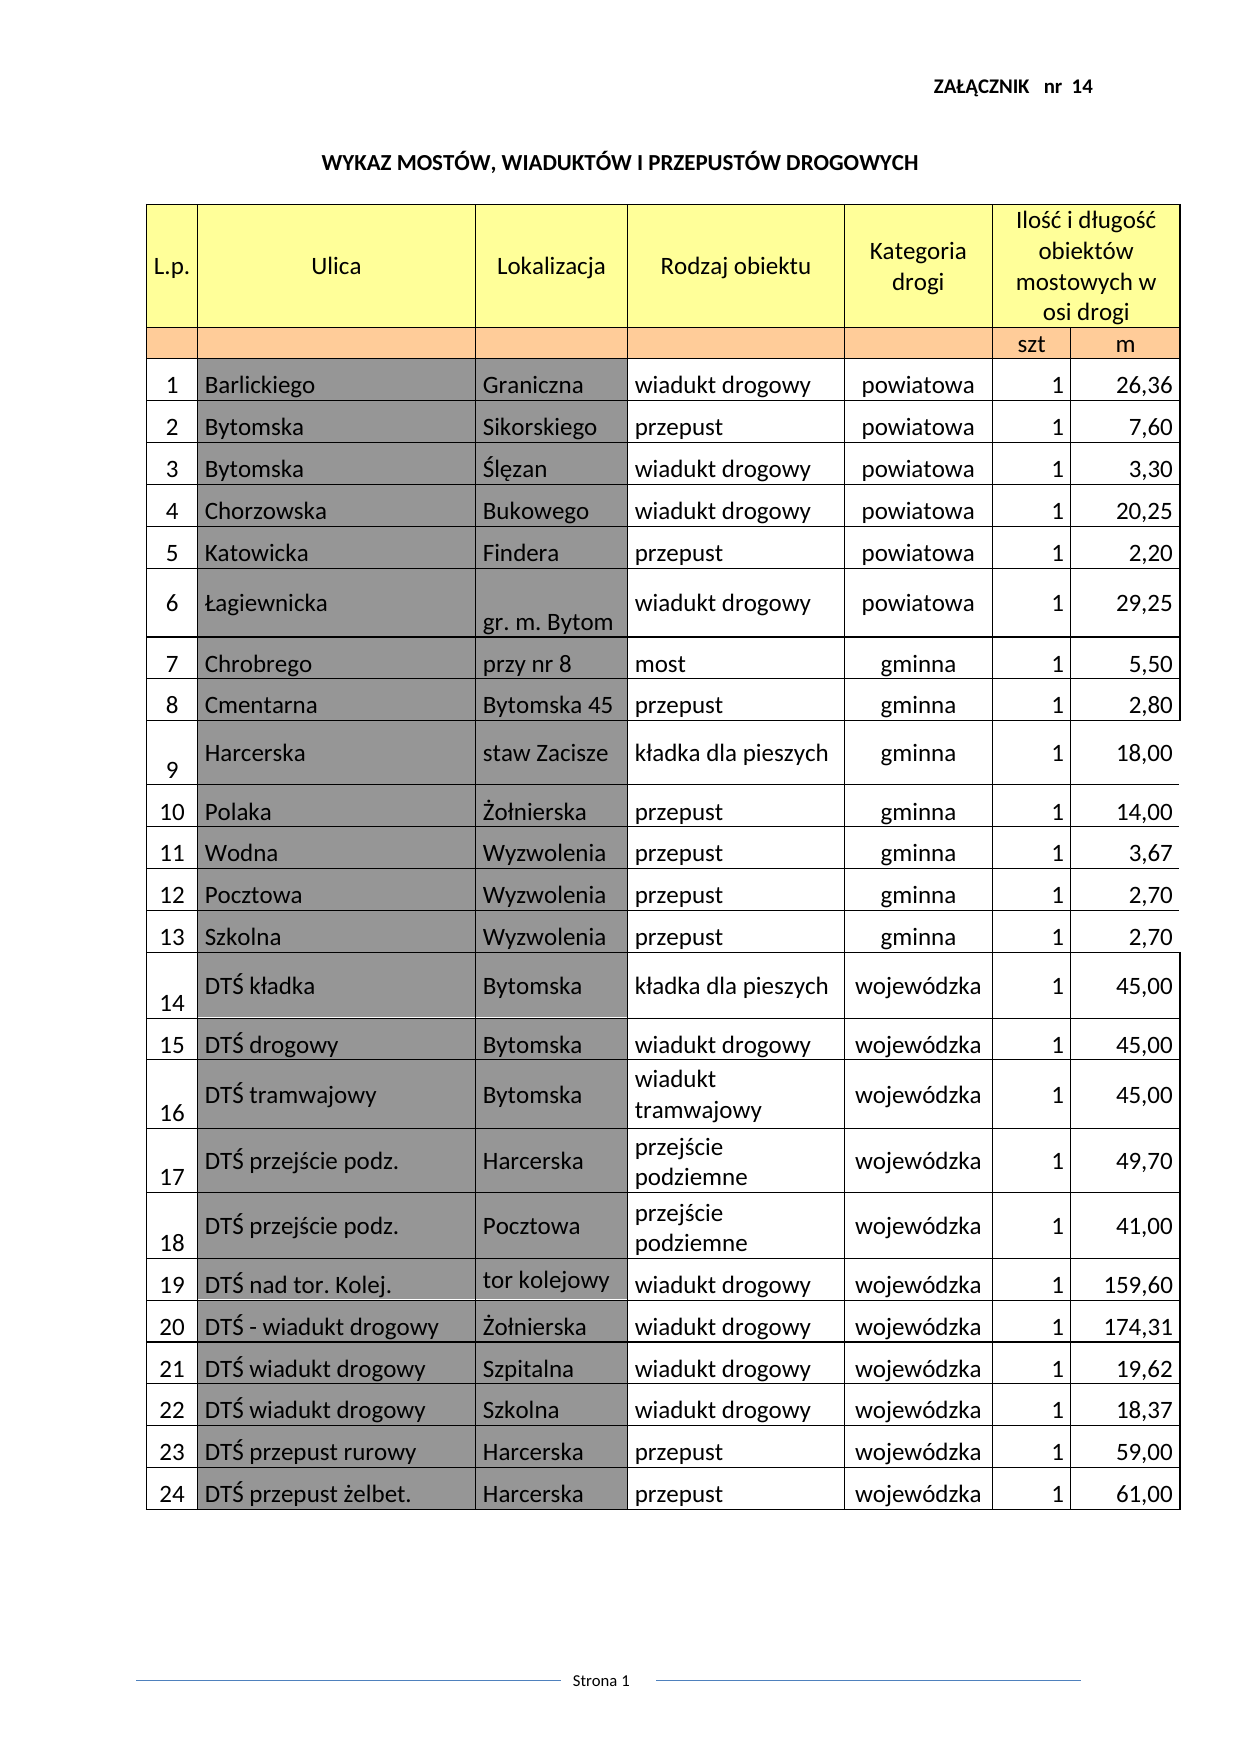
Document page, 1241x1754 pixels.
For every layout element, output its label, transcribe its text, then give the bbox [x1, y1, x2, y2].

table_cell DTŚ przejście podz. [198, 1129, 475, 1192]
table_cell Barlickiego [198, 359, 475, 400]
table_cell 1 [993, 1384, 1070, 1425]
table_cell przejście podziemne [628, 1129, 844, 1192]
table_cell DTŚ tramwajowy [198, 1060, 475, 1128]
table_cell DTŚ kładka [198, 953, 475, 1017]
table_cell 1 [993, 1060, 1070, 1128]
table_cell powiatowa [845, 569, 992, 636]
table_cell Bytomska [476, 1060, 627, 1128]
table_cell 3,30 [1071, 443, 1179, 484]
table_cell gminna [845, 869, 992, 910]
table_cell wiadukt tramwajowy [628, 1060, 844, 1128]
table_cell 14,00 [1071, 784, 1180, 826]
table_cell Żołnierska [476, 785, 627, 826]
table_cell wojewódzka [845, 1060, 992, 1128]
table_cell 2,70 [1071, 910, 1180, 952]
table_cell gminna [845, 721, 992, 784]
table_cell powiatowa [845, 359, 992, 400]
table_cell Cmentarna [198, 679, 475, 720]
table_cell gminna [845, 827, 992, 868]
table_cell przepust [628, 827, 844, 868]
table_cell Szkolna [476, 1384, 627, 1425]
table_cell Chrobrego [198, 638, 475, 678]
table_cell DTŚ wiadukt drogowy [198, 1384, 475, 1425]
table_cell 1 [993, 869, 1070, 910]
table_cell wojewódzka [845, 1426, 992, 1467]
table_cell 1 [993, 1129, 1070, 1192]
table_cell Bytomska [198, 401, 475, 442]
table_cell 1 [993, 527, 1070, 568]
table_cell 5 [147, 527, 197, 568]
table_cell 16 [147, 1060, 197, 1128]
table_cell 1 [993, 569, 1070, 636]
table_cell Polaka [198, 785, 475, 826]
table_cell staw Zacisze [476, 721, 627, 784]
table_cell 1 [147, 359, 197, 400]
table_cell [476, 328, 627, 358]
table_cell gr. m. Bytom [476, 569, 627, 636]
table_cell 1 [993, 911, 1070, 952]
table_cell wiadukt drogowy [628, 1343, 844, 1383]
table_cell Pocztowa [476, 1193, 627, 1258]
table_cell kładka dla pieszych [628, 953, 844, 1017]
table_cell DTŚ przepust żelbet. [198, 1468, 475, 1509]
table_cell wojewódzka [845, 1193, 992, 1258]
table_cell 23 [147, 1426, 197, 1467]
table_cell 22 [147, 1384, 197, 1425]
table_cell 1 [993, 721, 1070, 784]
table_cell przepust [628, 679, 844, 720]
table_cell 1 [993, 785, 1070, 826]
table_cell 2,80 [1071, 679, 1179, 720]
table_cell 11 [147, 827, 197, 868]
table_cell Łagiewnicka [198, 569, 475, 636]
table_cell m [1071, 328, 1179, 358]
table_cell wiadukt drogowy [628, 359, 844, 400]
table_header Ulica [198, 205, 475, 327]
table_cell przepust [628, 1426, 844, 1467]
table_cell Pocztowa [198, 869, 475, 910]
table_cell przepust [628, 785, 844, 826]
table_cell 1 [993, 443, 1070, 484]
table_header L.p. [147, 205, 197, 327]
table_cell wojewódzka [845, 1468, 992, 1509]
table_cell wiadukt drogowy [628, 1301, 844, 1341]
table_cell Katowicka [198, 527, 475, 568]
table_cell przy nr 8 [476, 638, 627, 678]
table_cell Sikorskiego [476, 401, 627, 442]
table_cell 1 [993, 1426, 1070, 1467]
table_cell Harcerska [476, 1426, 627, 1467]
table_cell 1 [993, 1193, 1070, 1258]
table_cell powiatowa [845, 527, 992, 568]
table_cell 19 [147, 1259, 197, 1299]
table_cell kładka dla pieszych [628, 721, 844, 784]
table_cell 10 [147, 785, 197, 826]
table_cell 1 [993, 485, 1070, 526]
table_cell 7 [147, 638, 197, 678]
table_cell 1 [993, 1343, 1070, 1383]
table_cell Bytomska [198, 443, 475, 484]
table_cell przepust [628, 527, 844, 568]
table_cell 45,00 [1071, 1060, 1179, 1128]
table_cell Wyzwolenia [476, 911, 627, 952]
table_cell wojewódzka [845, 1129, 992, 1192]
table_cell 20 [147, 1301, 197, 1341]
table_header Rodzaj obiektu [628, 205, 844, 327]
table_cell 159,60 [1071, 1259, 1179, 1299]
table_cell 41,00 [1071, 1193, 1179, 1258]
table_cell 3 [147, 443, 197, 484]
table_cell wojewódzka [845, 1384, 992, 1425]
table_cell 3,67 [1071, 826, 1180, 868]
table_cell przejście podziemne [628, 1193, 844, 1258]
table_cell wojewódzka [845, 1301, 992, 1341]
table_cell most [628, 638, 844, 678]
table_cell [147, 328, 197, 358]
table_cell Harcerska [476, 1129, 627, 1192]
table_header Ilość i długość obiektów mostowych w osi drogi [993, 205, 1179, 327]
table_cell 17 [147, 1129, 197, 1192]
table_cell 18,00 [1071, 721, 1180, 784]
table_cell powiatowa [845, 443, 992, 484]
table_cell [198, 328, 475, 358]
table_cell wojewódzka [845, 1259, 992, 1299]
table_cell 1 [993, 953, 1070, 1017]
table_cell DTŚ przejście podz. [198, 1193, 475, 1258]
table_header Kategoria drogi [845, 205, 992, 327]
table_cell Ślęzan [476, 443, 627, 484]
table_cell 5,50 [1071, 638, 1179, 678]
table_cell wiadukt drogowy [628, 485, 844, 526]
table_cell 26,36 [1071, 359, 1179, 400]
table_cell DTŚ drogowy [198, 1019, 475, 1059]
table_cell wiadukt drogowy [628, 1019, 844, 1059]
table_cell przepust [628, 1468, 844, 1509]
table_cell DTŚ - wiadukt drogowy [198, 1301, 475, 1341]
table_cell 14 [147, 953, 197, 1017]
table_cell 59,00 [1071, 1426, 1179, 1467]
table_cell wojewódzka [845, 1019, 992, 1059]
table_cell 1 [993, 638, 1070, 678]
table_cell Bytomska [476, 953, 627, 1017]
table_cell Chorzowska [198, 485, 475, 526]
table_cell Wodna [198, 827, 475, 868]
table_cell 19,62 [1071, 1343, 1179, 1383]
table_cell DTŚ wiadukt drogowy [198, 1343, 475, 1383]
table_cell 12 [147, 869, 197, 910]
table_cell wojewódzka [845, 1343, 992, 1383]
table_header Lokalizacja [476, 205, 627, 327]
table_cell Bukowego [476, 485, 627, 526]
table_cell 7,60 [1071, 401, 1179, 442]
table_cell 18 [147, 1193, 197, 1258]
table_cell 18,37 [1071, 1384, 1179, 1425]
table_cell powiatowa [845, 401, 992, 442]
table_cell 20,25 [1071, 485, 1179, 526]
table_cell Bytomska [476, 1019, 627, 1059]
table_cell przepust [628, 911, 844, 952]
table_cell 9 [147, 721, 197, 784]
table_cell wiadukt drogowy [628, 1384, 844, 1425]
table_cell powiatowa [845, 485, 992, 526]
table_cell szt [993, 328, 1070, 358]
table_cell 2 [147, 401, 197, 442]
table_cell 2,20 [1071, 527, 1179, 568]
table_cell 2,70 [1071, 868, 1180, 910]
table_cell 45,00 [1071, 1019, 1179, 1059]
table_cell przepust [628, 869, 844, 910]
table_cell 1 [993, 1019, 1070, 1059]
text WYKAZ MOSTÓW, WIADUKTÓW I PRZEPUSTÓW DROGOWYCH [148, 148, 1093, 176]
table_cell Szkolna [198, 911, 475, 952]
table_cell Bytomska 45 [476, 679, 627, 720]
table_cell 21 [147, 1343, 197, 1383]
table_cell 1 [993, 359, 1070, 400]
table_cell 8 [147, 679, 197, 720]
table_cell DTŚ przepust rurowy [198, 1426, 475, 1467]
table_cell gminna [845, 785, 992, 826]
table_cell gminna [845, 679, 992, 720]
table_cell gminna [845, 911, 992, 952]
table_cell 6 [147, 569, 197, 636]
table_cell Szpitalna [476, 1343, 627, 1383]
table_cell 61,00 [1071, 1468, 1179, 1509]
table_cell 4 [147, 485, 197, 526]
table_cell 15 [147, 1019, 197, 1059]
table_cell Żołnierska [476, 1301, 627, 1341]
table_cell wiadukt drogowy [628, 1259, 844, 1299]
table_cell 49,70 [1071, 1129, 1179, 1192]
table_cell 24 [147, 1468, 197, 1509]
table_cell [628, 328, 844, 358]
table_cell 1 [993, 827, 1070, 868]
table_cell Wyzwolenia [476, 827, 627, 868]
table_cell tor kolejowy [476, 1259, 627, 1299]
table_cell 29,25 [1071, 569, 1179, 636]
table_cell 1 [993, 1259, 1070, 1299]
table_cell 13 [147, 911, 197, 952]
table_cell Findera [476, 527, 627, 568]
table_cell Graniczna [476, 359, 627, 400]
table_cell Harcerska [476, 1468, 627, 1509]
table_cell 1 [993, 401, 1070, 442]
table_cell DTŚ nad tor. Kolej. [198, 1259, 475, 1299]
table_cell wiadukt drogowy [628, 443, 844, 484]
table_cell 45,00 [1071, 953, 1179, 1017]
table_cell Harcerska [198, 721, 475, 784]
table_cell 1 [993, 1468, 1070, 1509]
table_cell wiadukt drogowy [628, 569, 844, 636]
table_cell przepust [628, 401, 844, 442]
table_cell 1 [993, 679, 1070, 720]
table_cell gminna [845, 638, 992, 678]
table_cell [845, 328, 992, 358]
table_cell Wyzwolenia [476, 869, 627, 910]
table_cell wojewódzka [845, 953, 992, 1017]
table_cell 174,31 [1071, 1301, 1179, 1341]
table_cell 1 [993, 1301, 1070, 1341]
